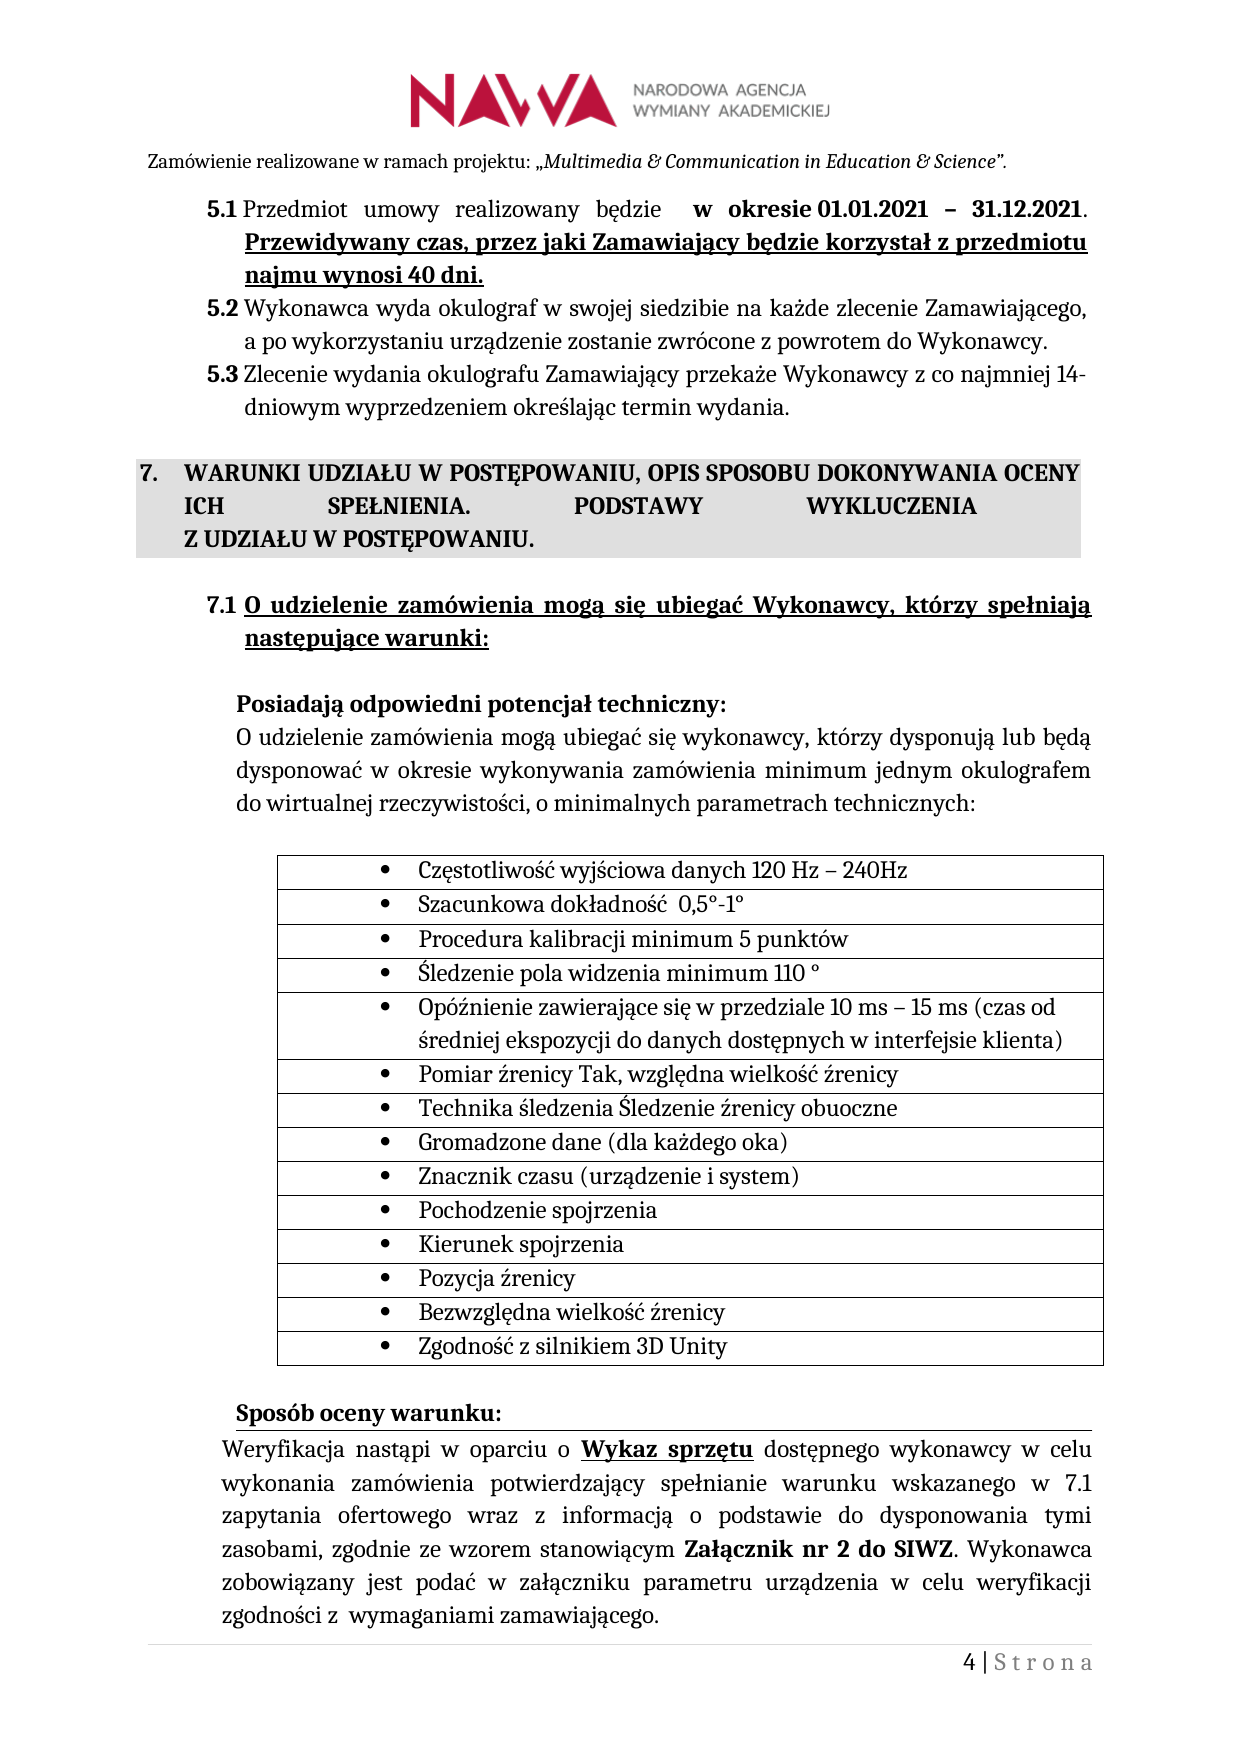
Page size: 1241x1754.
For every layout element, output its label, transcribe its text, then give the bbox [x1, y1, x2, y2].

table_cell Pomiar źrenicy Tak, względna wielkość źrenicy [278, 1060, 1103, 1093]
table_cell Zgodność z silnikiem 3D Unity [278, 1332, 1103, 1365]
table_cell Bezwzględna wielkość źrenicy [278, 1298, 1103, 1331]
list Przedmiot umowy realizowany będzie w okresie 01.01.2021 – 31.12.2021. Przewidywany czas, przez jaki Zamawiający będzie korzystał z przedmiotu najmu wynosi 40 dni. [207, 195, 1088, 290]
table_cell Opóźnienie zawierające się w przedziale 10 ms – 15 ms (czas od średniej ekspozycji do danych dostępnych w interfejsie klienta) [278, 993, 1103, 1059]
table_cell Śledzenie pola widzenia minimum 110 ° [278, 959, 1103, 992]
list Zlecenie wydania okulografu Zamawiający przekaże Wykonawcy z co najmniej 14-dniowym wyprzedzeniem określając termin wydania. [207, 360, 1088, 422]
table_cell Szacunkowa dokładność 0,5°-1° [278, 890, 1103, 923]
text Weryfikacja nastąpi w oparciu o Wykaz sprzętu dostępnego wykonawcy w celu wykonania zamówienia potwierdzający spełnianie warunku wskazanego w 7.1 zapytania ofertowego wraz z informacją o podstawie do dysponowania tymi zasobami, zgodnie ze wzorem stanowiącym Załącznik nr 2 do SIWZ. Wykonawca zobowiązany jest podać w załączniku parametru urządzenia w celu weryfikacji zgodności z wymaganiami zamawiającego. [222, 1435, 1092, 1469]
table_header Częstotliwość wyjściowa danych 120 Hz – 240Hz [278, 856, 1103, 889]
list O udzielenie zamówienia mogą się ubiegać Wykonawcy, którzy spełniają następujące warunki: [207, 591, 1092, 653]
table_cell Pozycja źrenicy [278, 1264, 1103, 1297]
table_cell Procedura kalibracji minimum 5 punktów [278, 925, 1103, 957]
text O udzielenie zamówienia mogą ubiegać się wykonawcy, którzy dysponują lub będą dysponować w okresie wykonywania zamówienia minimum jednym okulografem do wirtualnej rzeczywistości, o minimalnych parametrach technicznych: [236, 723, 1092, 818]
table_cell Kierunek spojrzenia [278, 1230, 1103, 1263]
picture [410, 73, 830, 128]
table_cell Technika śledzenia Śledzenie źrenicy obuoczne [278, 1094, 1103, 1127]
table_cell Gromadzone dane (dla każdego oka) [278, 1128, 1103, 1161]
text Posiadają odpowiedni potencjał techniczny: [199, 690, 1092, 719]
table_header WARUNKI UDZIAŁU W POSTĘPOWANIU, OPIS SPOSOBU DOKONYWANIA OCENY ICH SPEŁNIENIA. PODSTAWY WYKLUCZENIA Z UDZIAŁU W POSTĘPOWANIU. [136, 459, 1081, 558]
table_cell Znacznik czasu (urządzenie i system) [278, 1162, 1103, 1195]
text Weryfikacja nastąpi w oparciu o Wykaz sprzętu dostępnego wykonawcy w celu wykonania zamówienia potwierdzający spełnianie warunku wskazanego w 7.1 zapytania ofertowego wraz z informacją o podstawie do dysponowania tymi zasobami, zgodnie ze wzorem stanowiącym Załącznik nr 2 do SIWZ. Wykonawca zobowiązany jest podać w załączniku parametru urządzenia w celu weryfikacji zgodności z wymaganiami zamawiającego. [222, 1530, 1092, 1629]
text Sposób oceny warunku: [236, 1399, 1092, 1430]
list Wykonawca wyda okulograf w swojej siedzibie na każde zlecenie Zamawiającego, a po wykorzystaniu urządzenie zostanie zwrócone z powrotem do Wykonawcy. [207, 294, 1088, 356]
table_cell Pochodzenie spojrzenia [278, 1196, 1103, 1229]
